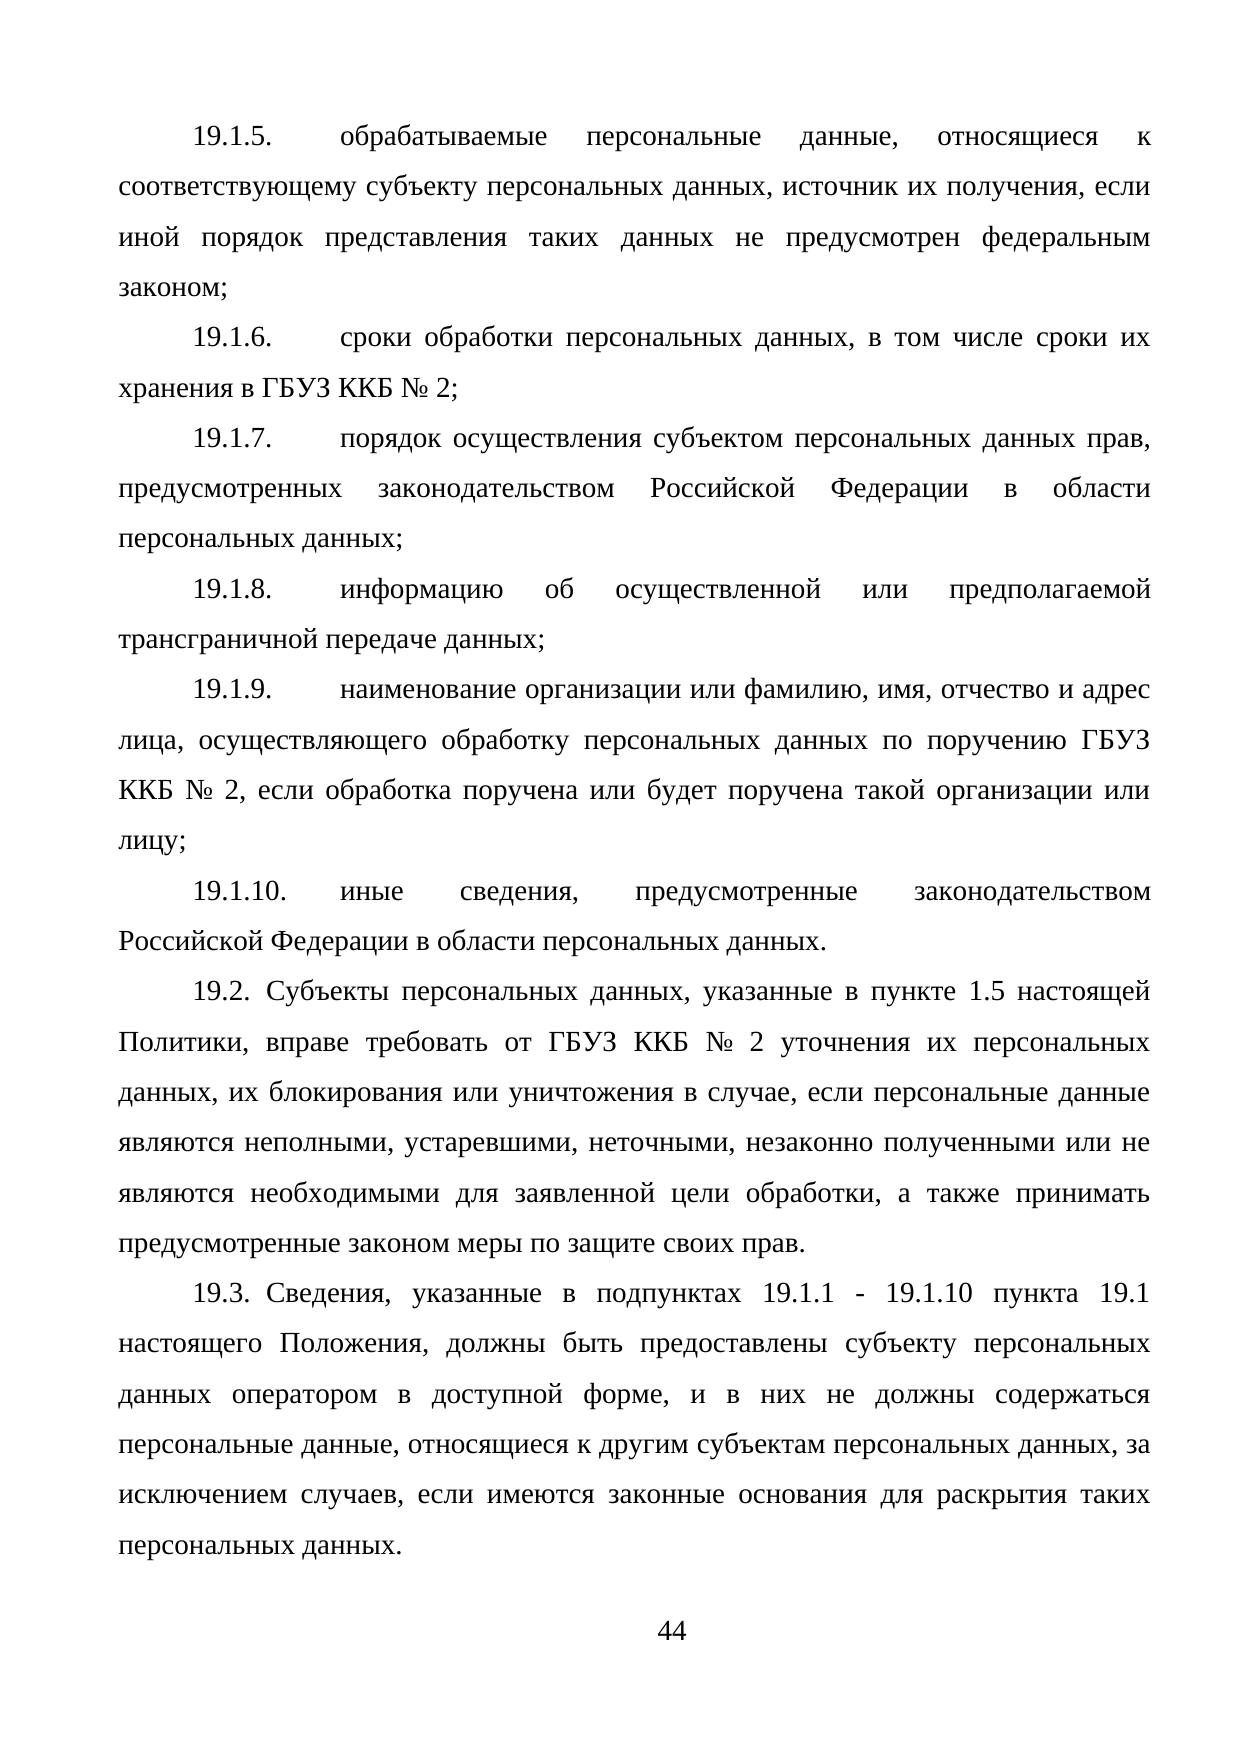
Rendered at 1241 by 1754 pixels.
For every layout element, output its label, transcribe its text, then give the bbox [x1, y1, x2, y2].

list Субъекты персональных данных, указанные в пункте 1.5 настоящей Политики, вправе требовать от ГБУЗ ККБ № 2 уточнения их персональных данных, их блокирования или уничтожения в случае, если персональные данные являются неполными, устаревшими, неточными, незаконно полученными или не являются необходимыми для заявленной цели обработки, а также принимать предусмотренные законом меры по защите своих прав. [118, 973, 1152, 1258]
list информацию об осуществленной или предполагаемой трансграничной передаче данных; [118, 571, 1152, 655]
list обрабатываемые персональные данные, относящиеся к соответствующему субъекту персональных данных, источник их получения, если иной порядок представления таких данных не предусмотрен федеральным законом; [118, 118, 1152, 303]
list сроки обработки персональных данных, в том числе сроки их хранения в ГБУЗ ККБ № 2; [118, 319, 1152, 403]
list наименование организации или фамилию, имя, отчество и адрес лица, осуществляющего обработку персональных данных по поручению ГБУЗ ККБ № 2, если обработка поручена или будет поручена такой организации или лицу; [118, 672, 1152, 856]
list Сведения, указанные в подпунктах 19.1.1 - 19.1.10 пункта 19.1 настоящего Положения, должны быть предоставлены субъекту персональных данных оператором в доступной форме, и в них не должны содержаться персональные данные, относящиеся к другим субъектам персональных данных, за исключением случаев, если имеются законные основания для раскрытия таких персональных данных. [118, 1275, 1152, 1560]
list иные сведения, предусмотренные законодательством Российской Федерации в области персональных данных. [118, 873, 1152, 957]
list порядок осуществления субъектом персональных данных прав, предусмотренных законодательством Российской Федерации в области персональных данных; [118, 420, 1152, 554]
